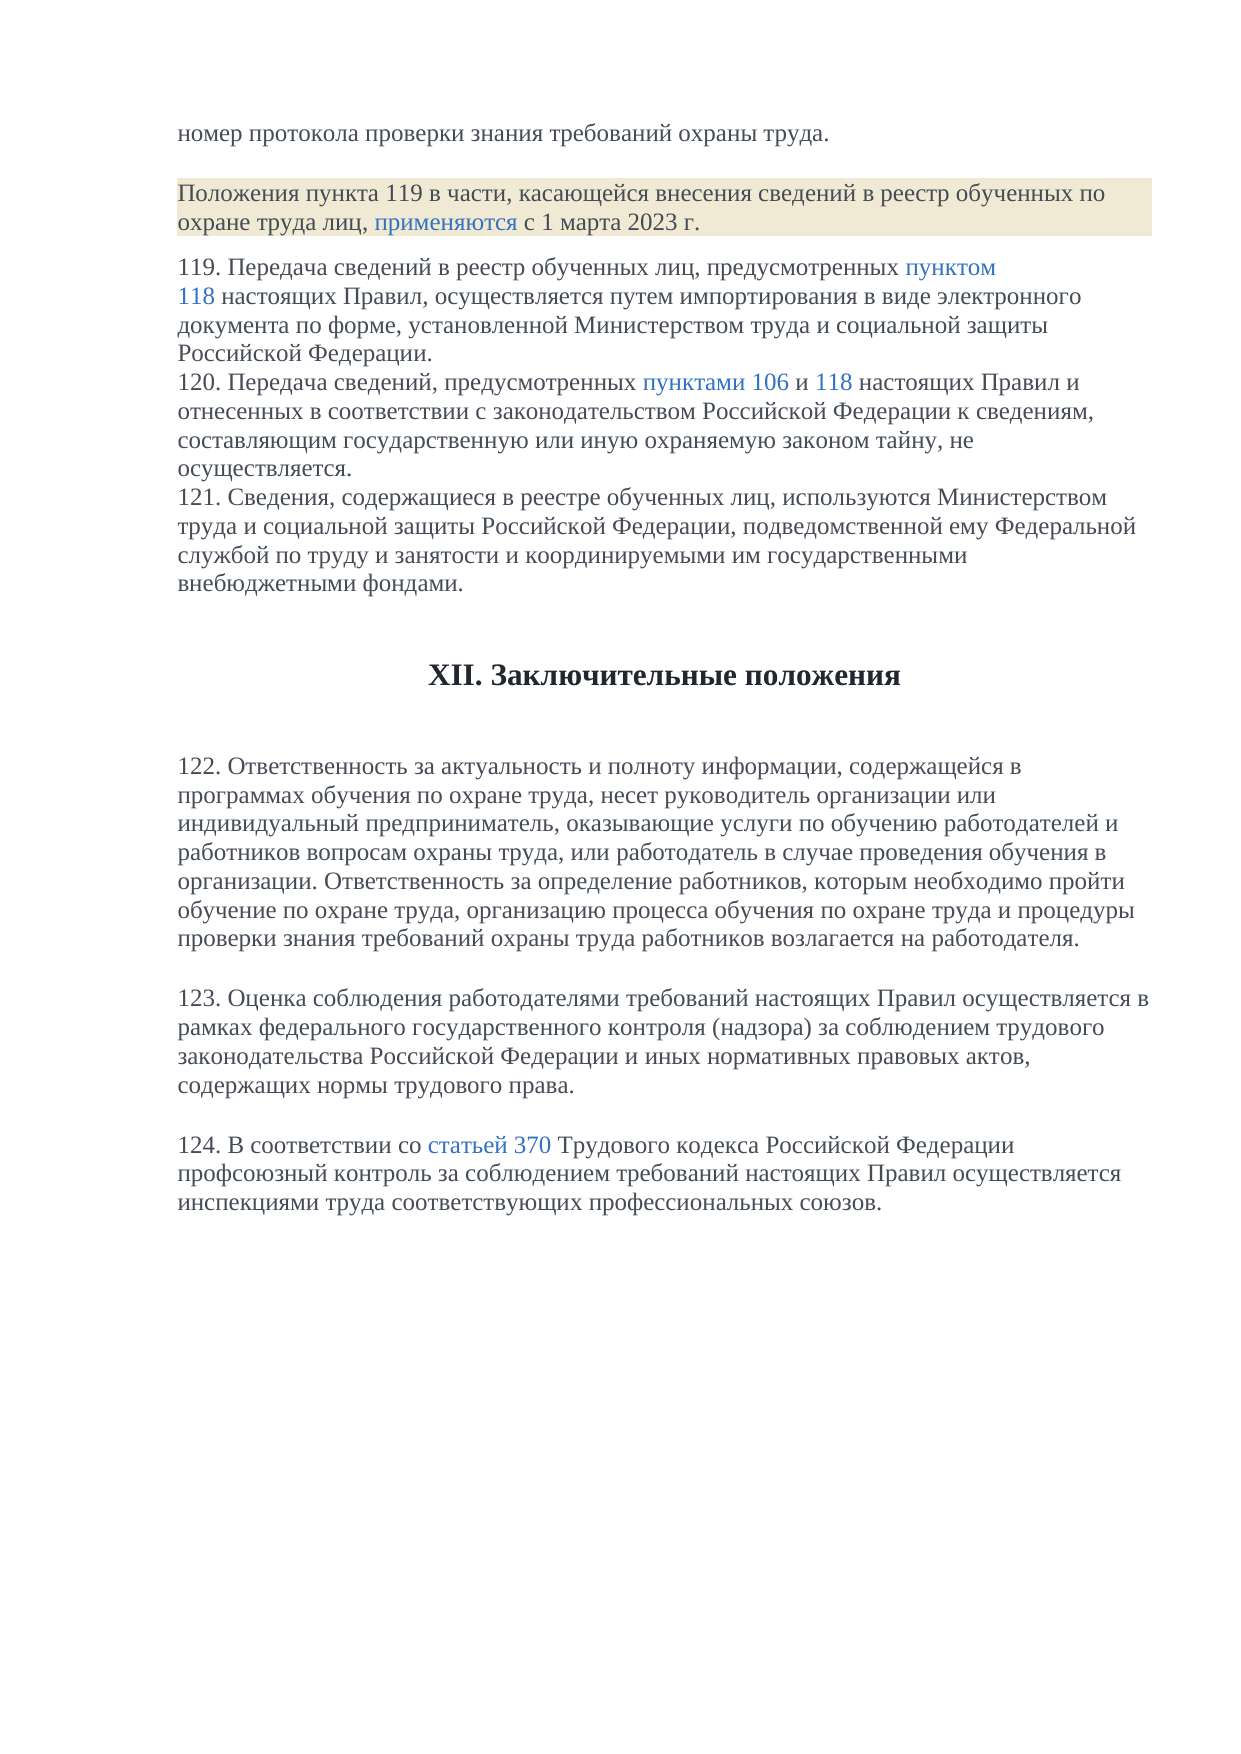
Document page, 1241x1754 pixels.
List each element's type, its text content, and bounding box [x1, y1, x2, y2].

text 120. Передача сведений, предусмотренных пунктами 106 и 118 настоящих Правил и отнесенных в соответствии с законодательством Российской Федерации к сведениям, составляющим государственную или иную охраняемую законом тайну, не осуществляется. [177, 367, 1152, 482]
text 122. Ответственность за актуальность и полноту информации, содержащейся в программах обучения по охране труда, несет руководитель организации или индивидуальный предприниматель, оказывающие услуги по обучению работодателей и работников вопросам охраны труда, или работодатель в случае проведения обучения в организации. Ответственность за определение работников, которым необходимо пройти обучение по охране труда, организацию процесса обучения по охране труда и процедуры проверки знания требований охраны труда работников возлагается на работодателя. [177, 751, 1152, 952]
text Положения пункта 119 в части, касающейся внесения сведений в реестр обученных по охране труда лиц, применяются с 1 марта 2023 г. [177, 178, 1152, 236]
text 123. Оценка соблюдения работодателями требований настоящих Правил осуществляется в рамках федерального государственного контроля (надзора) за соблюдением трудового законодательства Российской Федерации и иных нормативных правовых актов, содержащих нормы трудового права. [177, 983, 1152, 1098]
text номер протокола проверки знания требований охраны труда. [177, 118, 1152, 147]
text 119. Передача сведений в реестр обученных лиц, предусмотренных пунктом 118 настоящих Правил, осуществляется путем импортирования в виде электронного документа по форме, установленной Министерством труда и социальной защиты Российской Федерации. [177, 252, 1152, 367]
text XII. Заключительные положения [177, 656, 1152, 692]
text 124. В соответствии со статьей 370 Трудового кодекса Российской Федерации профсоюзный контроль за соблюдением требований настоящих Правил осуществляется инспекциями труда соответствующих профессиональных союзов. [177, 1130, 1152, 1216]
text 121. Сведения, содержащиеся в реестре обученных лиц, используются Министерством труда и социальной защиты Российской Федерации, подведомственной ему Федеральной службой по труду и занятости и координируемыми им государственными внебюджетными фондами. [177, 482, 1152, 597]
